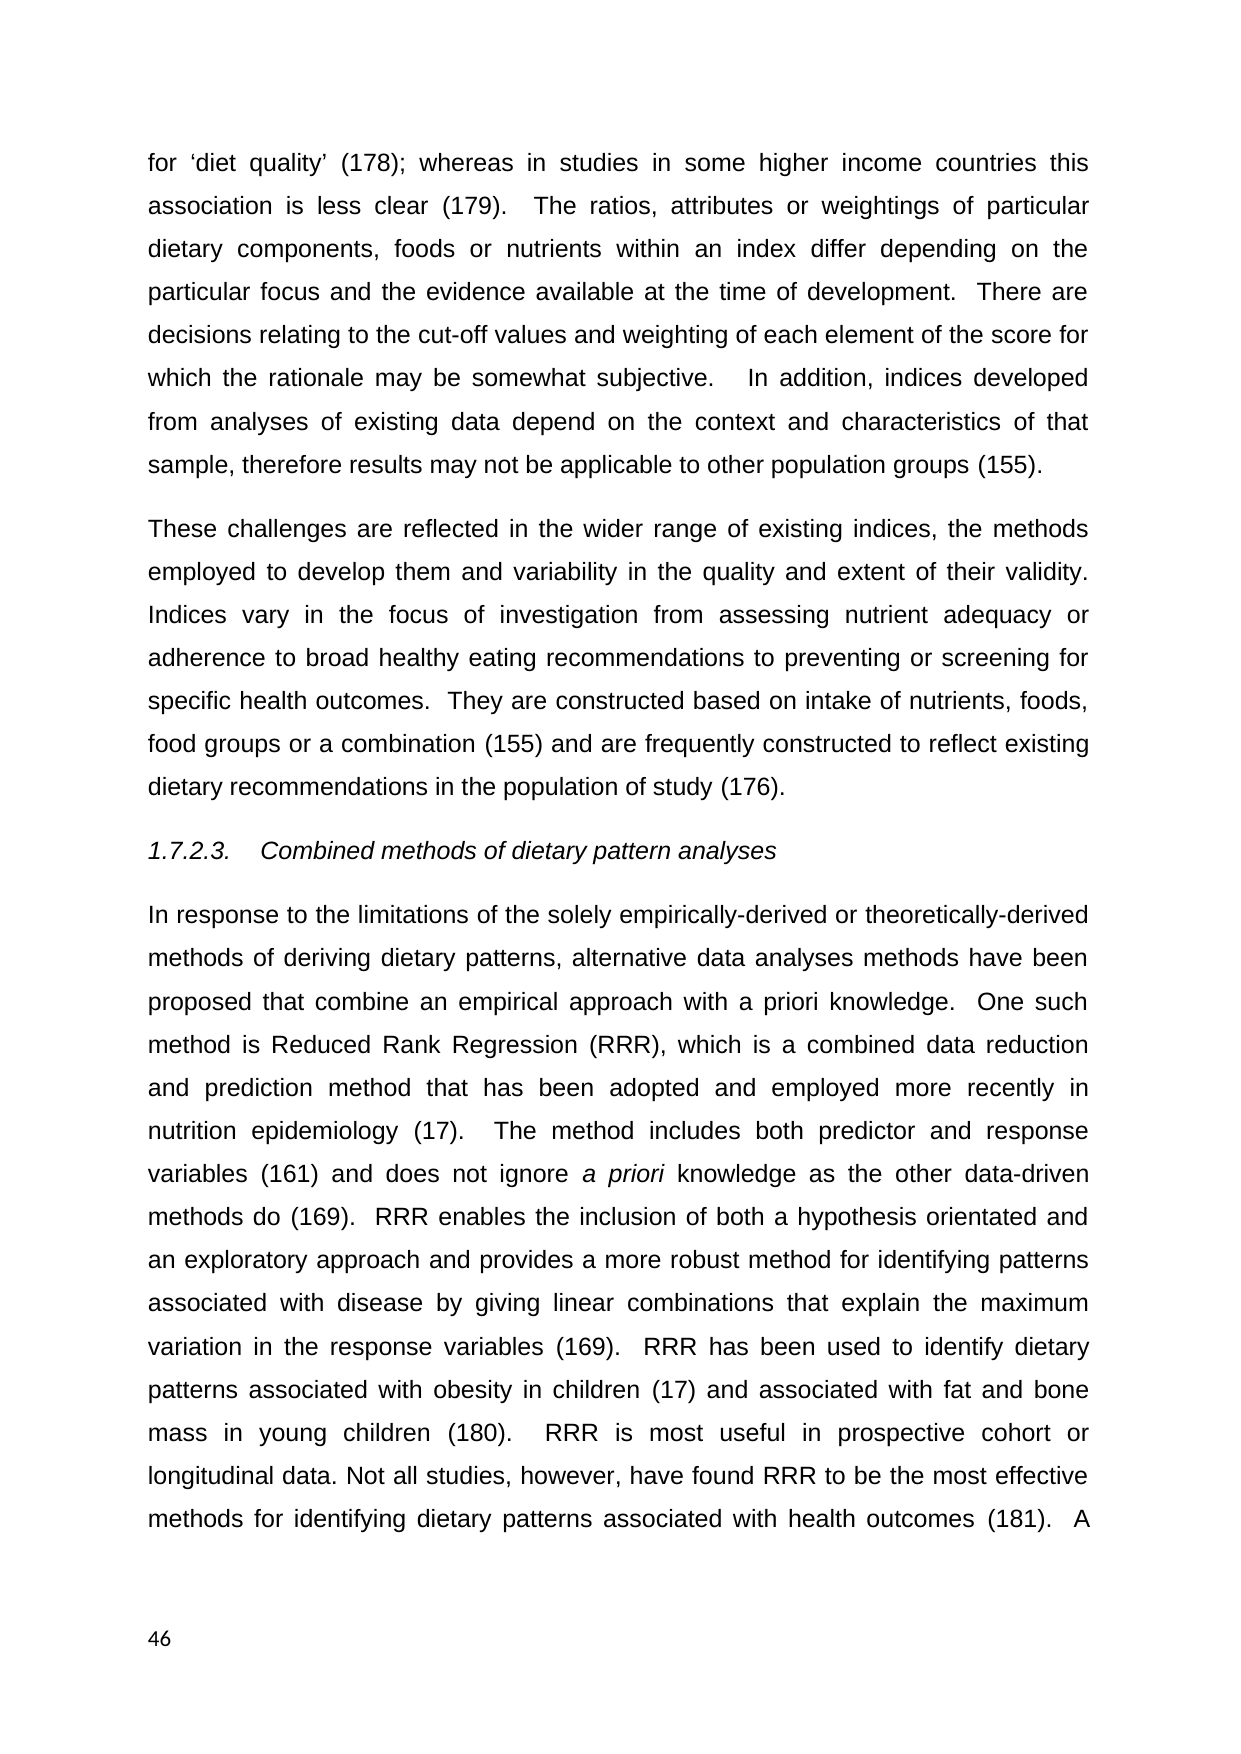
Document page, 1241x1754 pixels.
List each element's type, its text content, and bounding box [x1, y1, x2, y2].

list Combined methods of dietary pattern analyses [148, 836, 1090, 865]
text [148, 148, 1090, 478]
text These challenges are reflected in the wider range of existing indices, the methods employed to develop them and variability in the quality and extent of their validity. Indices vary in the focus of investigation from assessing nutrient adequacy or adherence to broad healthy eating recommendations to preventing or screening for specific health outcomes. They are constructed based on intake of nutrients, foods, food groups or a combination (155) and are frequently constructed to reflect existing dietary recommendations in the population of study (176). [148, 513, 1090, 801]
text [148, 900, 1090, 1533]
